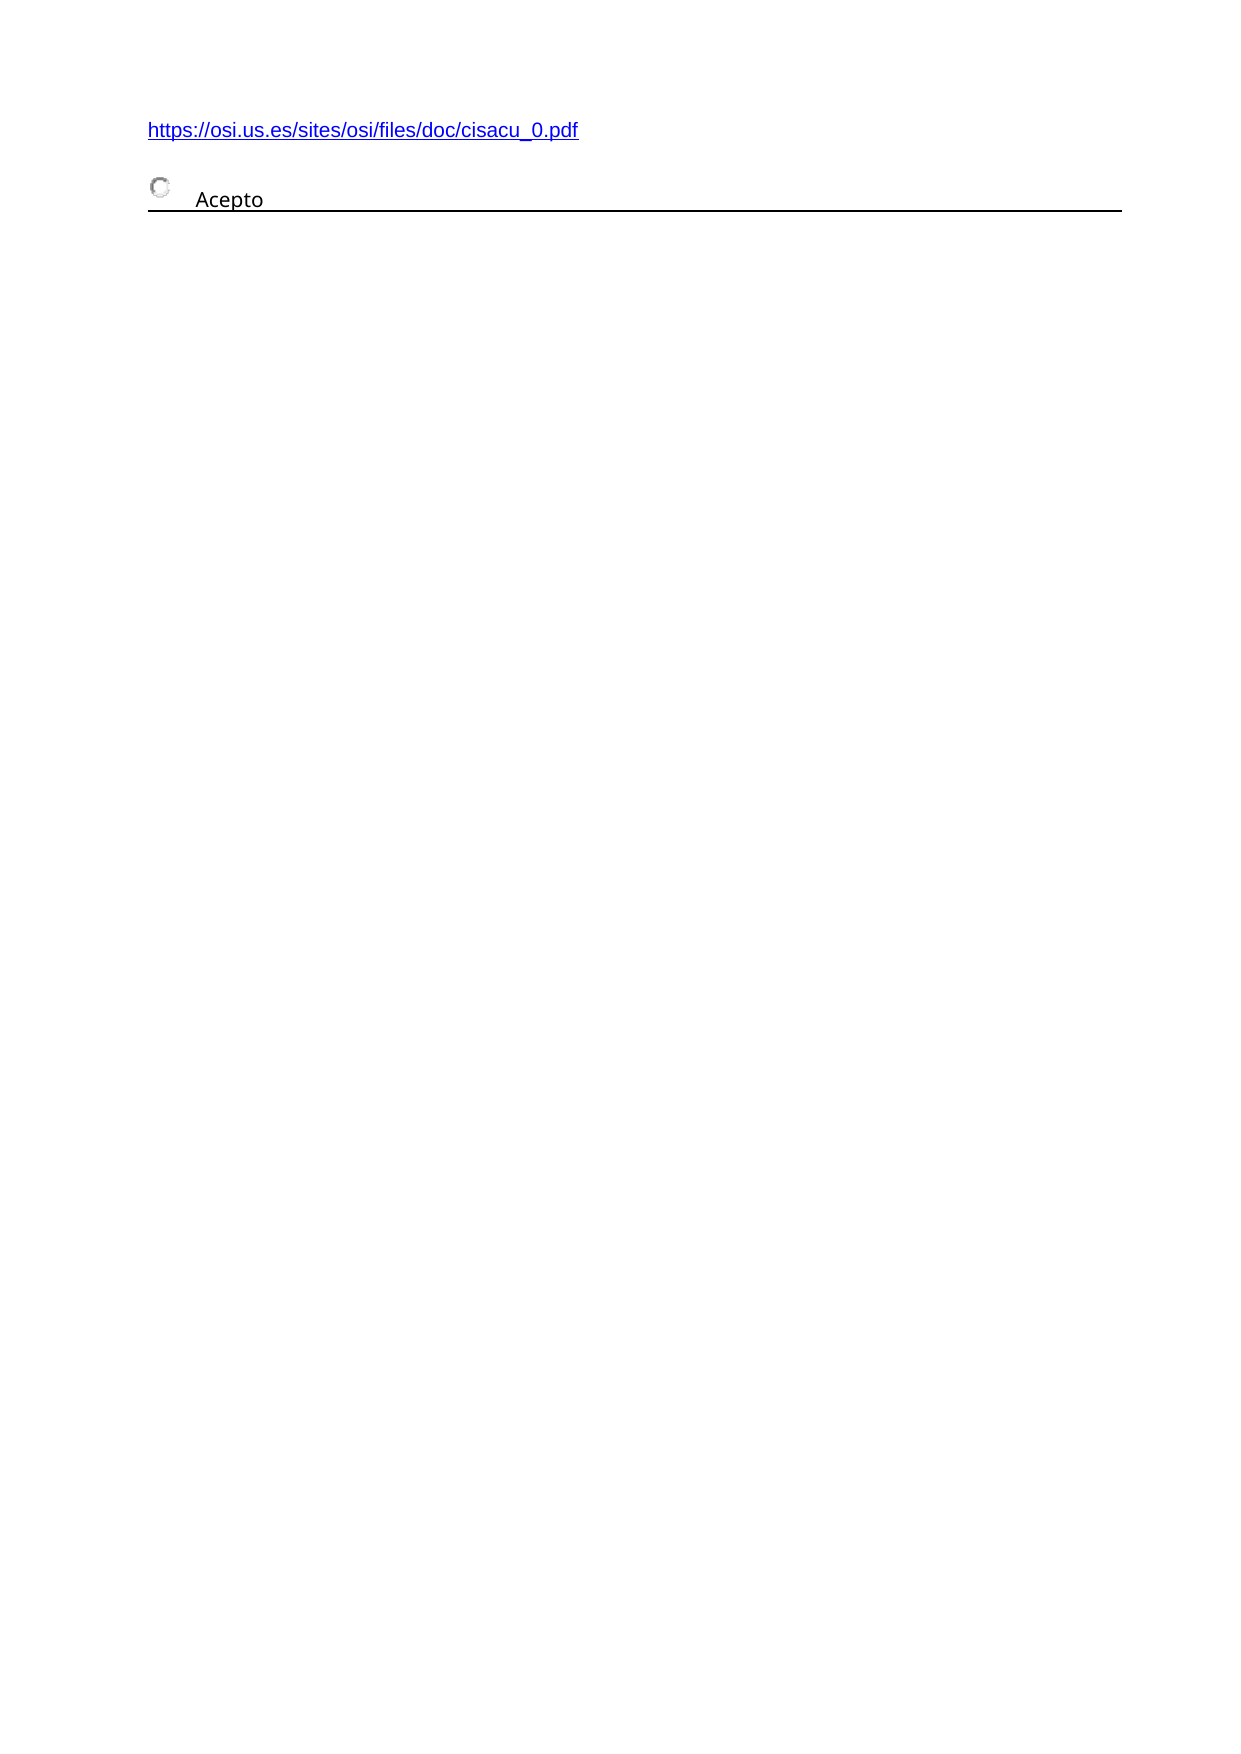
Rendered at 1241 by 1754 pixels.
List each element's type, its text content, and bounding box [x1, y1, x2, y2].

text Acepto [148, 170, 1122, 210]
text https://osi.us.es/sites/osi/files/doc/cisacu_0.pdf [148, 118, 1122, 142]
